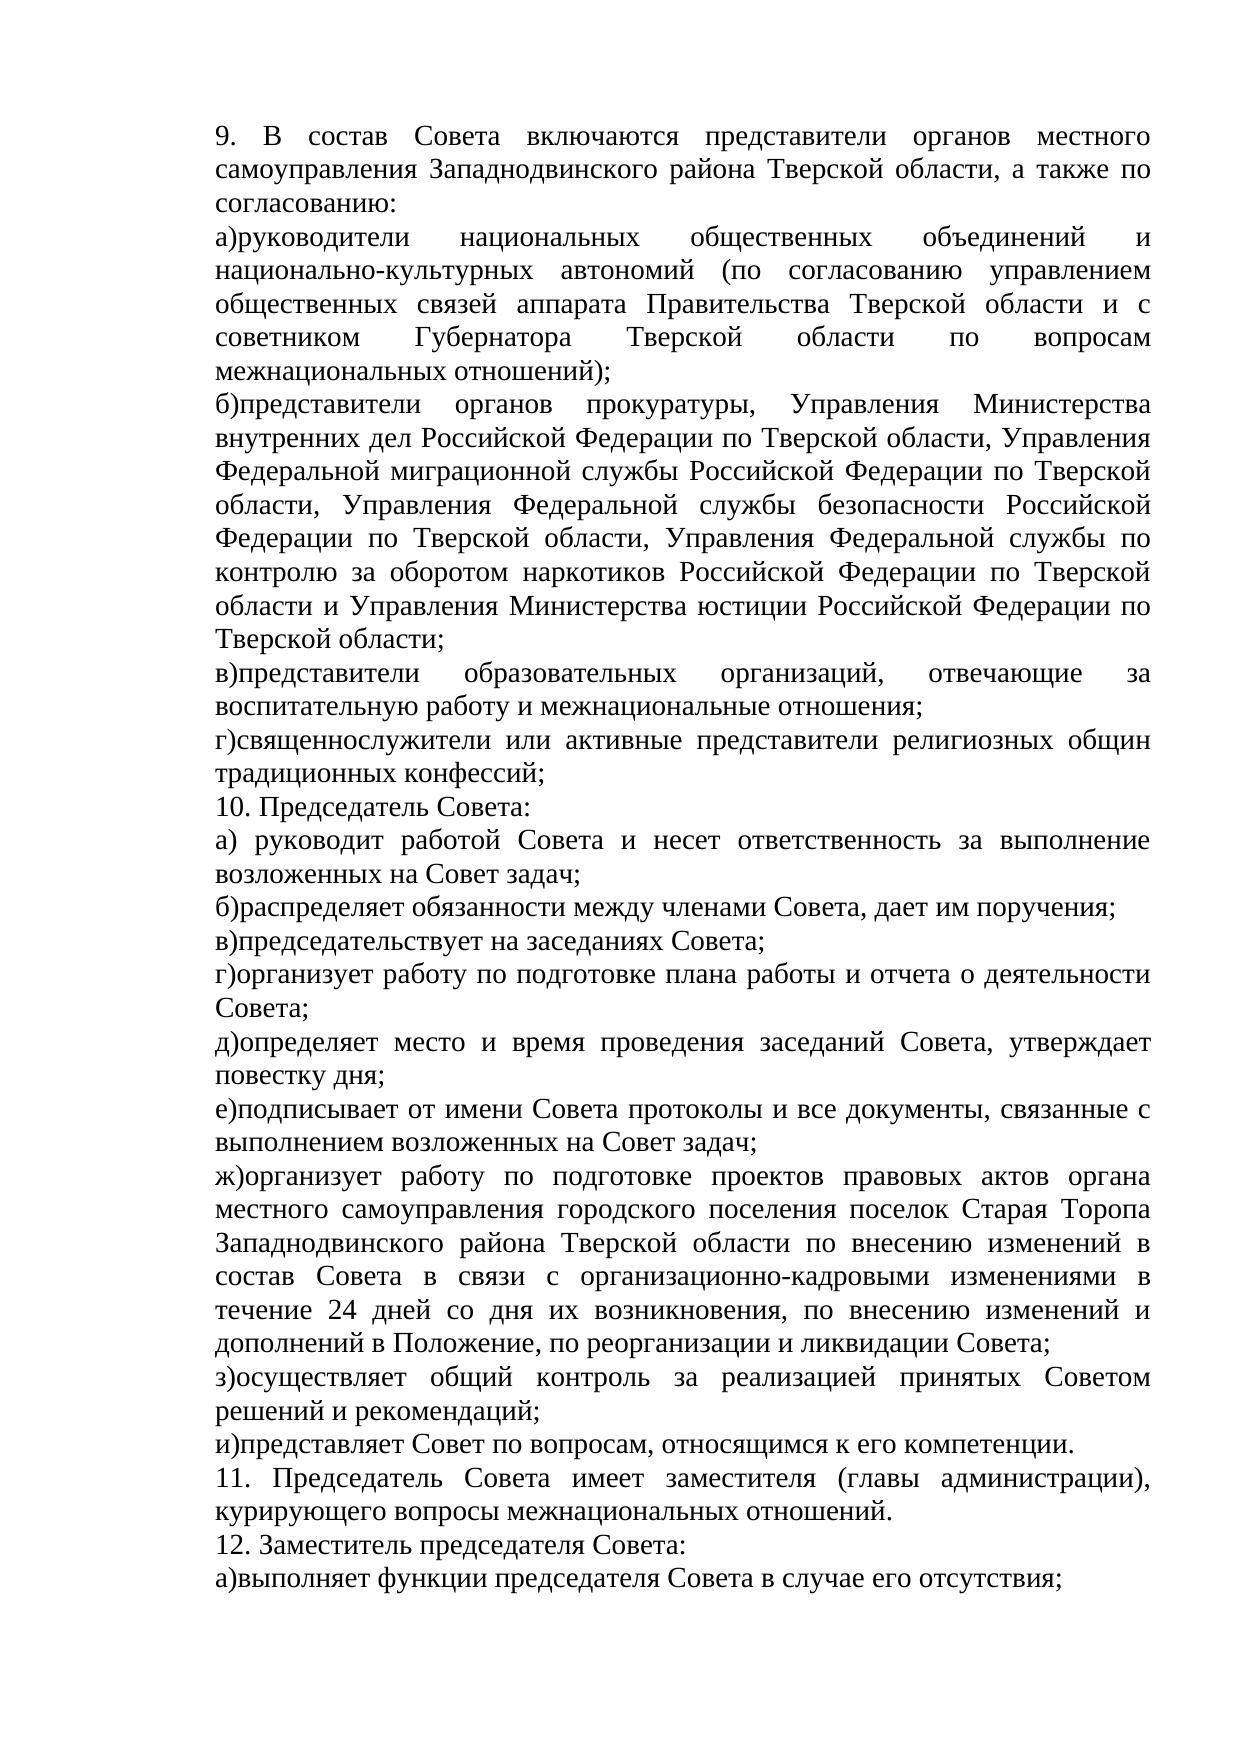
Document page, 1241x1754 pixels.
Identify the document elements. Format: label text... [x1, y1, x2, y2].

text 11. Председатель Совета имеет заместителя (главы администрации), курирующего вопросы межнациональных отношений. [215, 1460, 1152, 1527]
text 9. В состав Совета включаются представители органов местного самоуправления Западнодвинского района Тверской области, а также по согласованию: [215, 118, 1152, 219]
text в)председательствует на заседаниях Совета; [215, 923, 1152, 957]
text в)представители образовательных организаций, отвечающие за воспитательную работу и межнациональные отношения; [215, 655, 1152, 722]
text а) руководит работой Совета и несет ответственность за выполнение возложенных на Совет задач; [215, 822, 1152, 889]
text д)определяет место и время проведения заседаний Совета, утверждает повестку дня; [215, 1024, 1152, 1091]
text г)священнослужители или активные представители религиозных общин традиционных конфессий; [215, 722, 1152, 789]
text з)осуществляет общий контроль за реализацией принятых Советом решений и рекомендаций; [215, 1359, 1152, 1426]
text б)представители органов прокуратуры, Управления Министерства внутренних дел Российской Федерации по Тверской области, Управления Федеральной миграционной службы Российской Федерации по Тверской области, Управления Федеральной службы безопасности Российской Федерации по Тверской области, Управления Федеральной службы по контролю за оборотом наркотиков Российской Федерации по Тверской области и Управления Министерства юстиции Российской Федерации по Тверской области; [215, 386, 1152, 655]
text а)выполняет функции председателя Совета в случае его отсутствия; [215, 1560, 1152, 1594]
text ж)организует работу по подготовке проектов правовых актов органа местного самоуправления городского поселения поселок Старая Торопа Западнодвинского района Тверской области по внесению изменений в состав Совета в связи с организационно-кадровыми изменениями в течение 24 дней со дня их возникновения, по внесению изменений и дополнений в Положение, по реорганизации и ликвидации Совета; [215, 1158, 1152, 1359]
text е)подписывает от имени Совета протоколы и все документы, связанные с выполнением возложенных на Совет задач; [215, 1091, 1152, 1158]
text б)распределяет обязанности между членами Совета, дает им поручения; [215, 889, 1152, 923]
text а)руководители национальных общественных объединений и национально-культурных автономий (по согласованию управлением общественных связей аппарата Правительства Тверской области и с советником Губернатора Тверской области по вопросам межнациональных отношений); [215, 219, 1152, 386]
text 10. Председатель Совета: [215, 789, 1152, 822]
text и)представляет Совет по вопросам, относящимся к его компетенции. [215, 1426, 1152, 1460]
text г)организует работу по подготовке плана работы и отчета о деятельности Совета; [215, 957, 1152, 1024]
text 12. Заместитель председателя Совета: [215, 1527, 1152, 1560]
